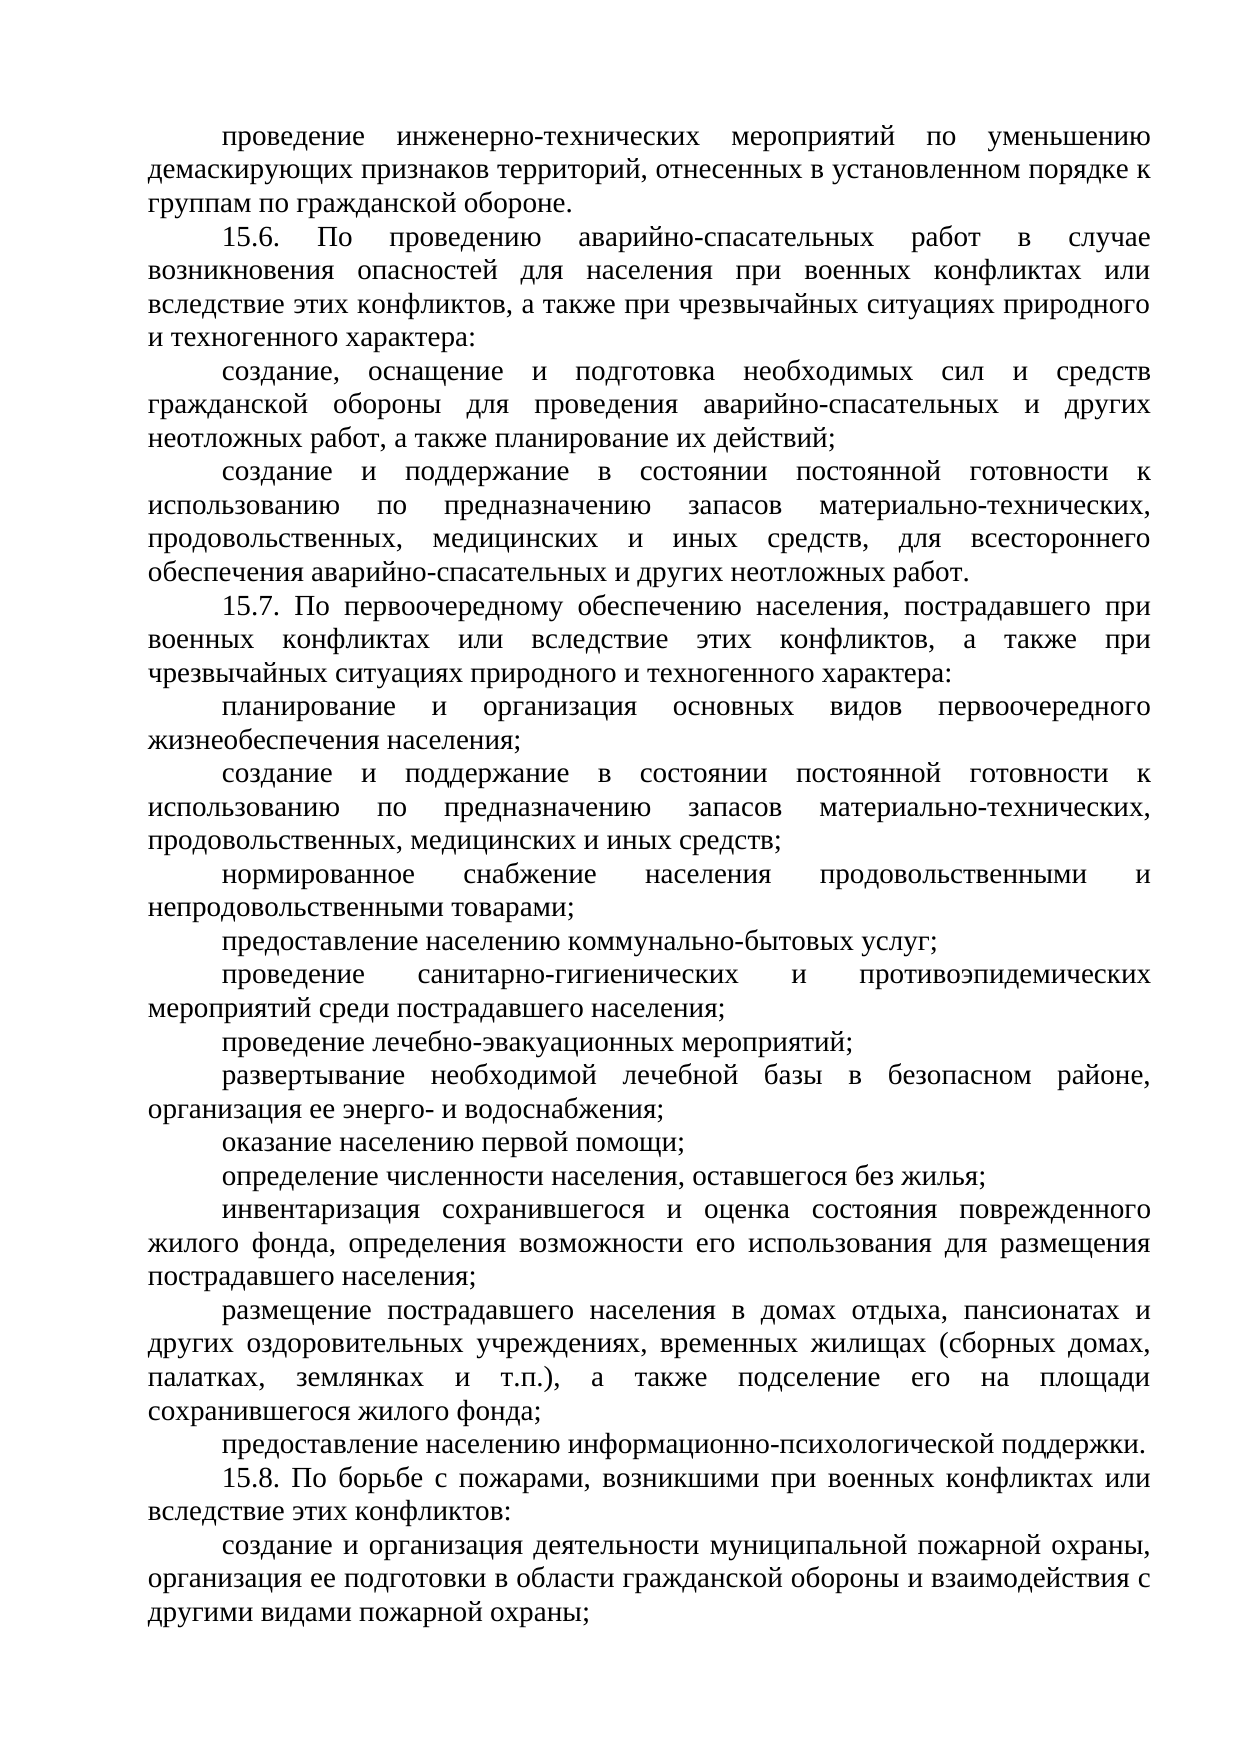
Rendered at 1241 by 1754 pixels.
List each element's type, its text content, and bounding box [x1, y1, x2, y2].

text проведение лечебно-эвакуационных мероприятий; [148, 1024, 1152, 1057]
text 15.6. По проведению аварийно-спасательных работ в случае возникновения опасностей для населения при военных конфликтах или вследствие этих конфликтов, а также при чрезвычайных ситуациях природного и техногенного характера: [148, 219, 1152, 353]
text предоставление населению информационно-психологической поддержки. [148, 1426, 1152, 1460]
text 15.8. По борьбе с пожарами, возникшими при военных конфликтах или вследствие этих конфликтов: [148, 1460, 1152, 1527]
text создание и организация деятельности муниципальной пожарной охраны, организация ее подготовки в области гражданской обороны и взаимодействия с другими видами пожарной охраны; [148, 1527, 1152, 1627]
text проведение санитарно-гигиенических и противоэпидемических мероприятий среди пострадавшего населения; [148, 957, 1152, 1024]
text развертывание необходимой лечебной базы в безопасном районе, организация ее энерго- и водоснабжения; [148, 1057, 1152, 1124]
text создание и поддержание в состоянии постоянной готовности к использованию по предназначению запасов материально-технических, продовольственных, медицинских и иных средств, для всестороннего обеспечения аварийно-спасательных и других неотложных работ. [148, 453, 1152, 588]
text инвентаризация сохранившегося и оценка состояния поврежденного жилого фонда, определения возможности его использования для размещения пострадавшего населения; [148, 1191, 1152, 1292]
text планирование и организация основных видов первоочередного жизнеобеспечения населения; [148, 688, 1152, 755]
text 15.7. По первоочередному обеспечению населения, пострадавшего при военных конфликтах или вследствие этих конфликтов, а также при чрезвычайных ситуациях природного и техногенного характера: [148, 588, 1152, 688]
text нормированное снабжение населения продовольственными и непродовольственными товарами; [148, 856, 1152, 923]
text создание и поддержание в состоянии постоянной готовности к использованию по предназначению запасов материально-технических, продовольственных, медицинских и иных средств; [148, 755, 1152, 856]
text определение численности населения, оставшегося без жилья; [148, 1158, 1152, 1191]
text создание, оснащение и подготовка необходимых сил и средств гражданской обороны для проведения аварийно-спасательных и других неотложных работ, а также планирование их действий; [148, 353, 1152, 453]
text проведение инженерно-технических мероприятий по уменьшению демаскирующих признаков территорий, отнесенных в установленном порядке к группам по гражданской обороне. [148, 118, 1152, 219]
text оказание населению первой помощи; [148, 1124, 1152, 1158]
text размещение пострадавшего населения в домах отдыха, пансионатах и других оздоровительных учреждениях, временных жилищах (сборных домах, палатках, землянках и т.п.), а также подселение его на площади сохранившегося жилого фонда; [148, 1292, 1152, 1426]
text предоставление населению коммунально-бытовых услуг; [148, 923, 1152, 957]
